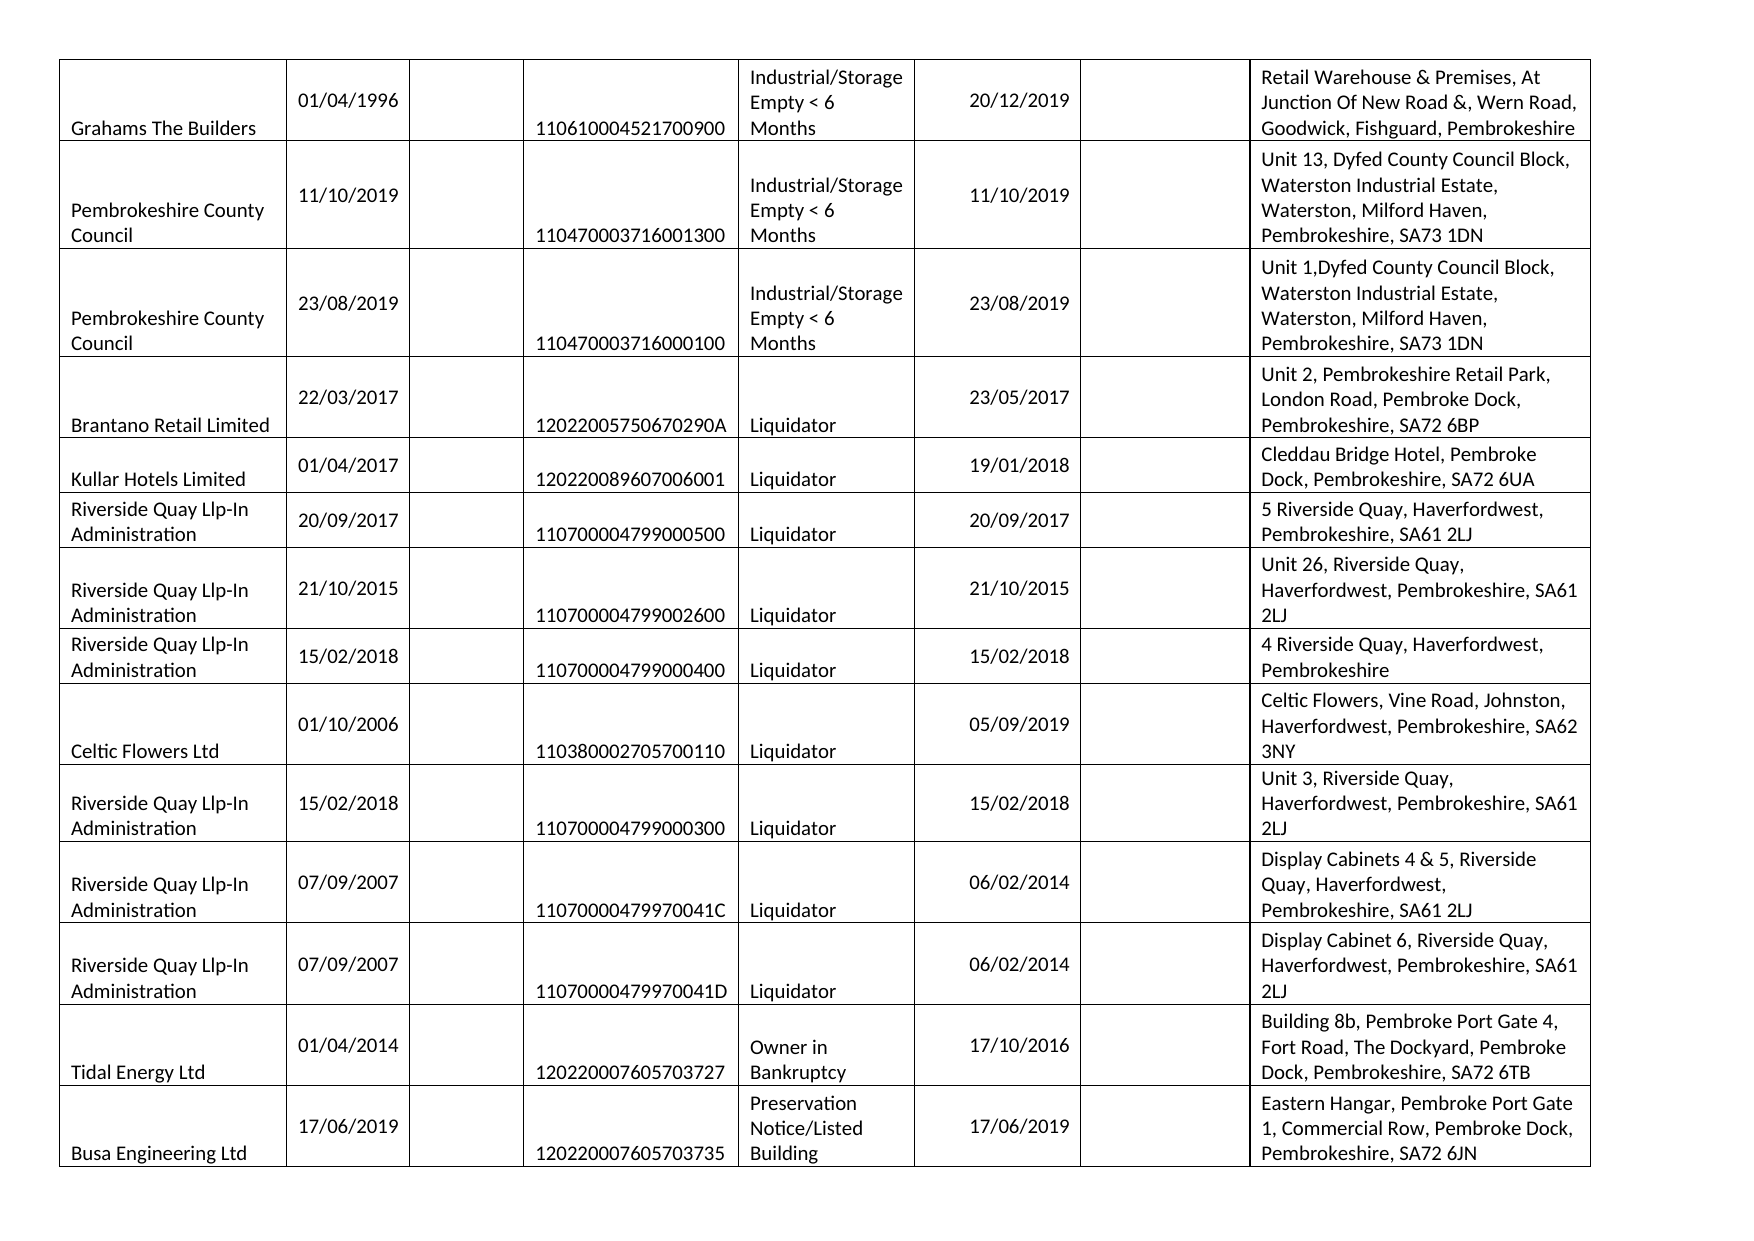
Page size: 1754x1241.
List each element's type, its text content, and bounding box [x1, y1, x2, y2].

table_cell 120220007605703735 [524, 1086, 738, 1166]
table_cell Display Cabinet 6, Riverside Quay, Haverfordwest, Pembrokeshire, SA61 2LJ [1251, 923, 1590, 1003]
table_cell 21/10/2015 [915, 548, 1080, 628]
table_cell [410, 548, 523, 628]
table_cell 120220089607006001 [524, 438, 738, 492]
table_cell 07/09/2007 [287, 923, 409, 1003]
table_cell [1081, 629, 1249, 682]
table_cell [1081, 684, 1249, 764]
table_cell [410, 684, 523, 764]
table_cell 11070000479970041C [524, 842, 738, 922]
table_cell [410, 438, 523, 492]
table_cell 110470003716001300 [524, 141, 738, 248]
table_cell 17/10/2016 [915, 1005, 1080, 1085]
table_cell Liquidator [739, 357, 914, 437]
table_cell Owner in Bankruptcy [739, 1005, 914, 1085]
table_cell [1081, 141, 1249, 248]
table_cell Pembrokeshire County Council [60, 249, 286, 356]
table_cell Riverside Quay Llp-In Administration [60, 765, 286, 841]
table_cell Riverside Quay Llp-In Administration [60, 842, 286, 922]
table_cell Unit 2, Pembrokeshire Retail Park, London Road, Pembroke Dock, Pembrokeshire, SA72 6BP [1251, 357, 1590, 437]
table_cell [410, 60, 523, 140]
table_cell 15/02/2018 [287, 629, 409, 682]
table_cell Celtic Flowers, Vine Road, Johnston, Haverfordwest, Pembrokeshire, SA62 3NY [1251, 684, 1590, 764]
table_cell Riverside Quay Llp-In Administration [60, 493, 286, 547]
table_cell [739, 60, 914, 140]
table_cell Eastern Hangar, Pembroke Port Gate 1, Commercial Row, Pembroke Dock, Pembrokeshire, SA72 6JN [1251, 1086, 1590, 1166]
table_cell 120220007605703727 [524, 1005, 738, 1085]
table_cell [1081, 60, 1249, 140]
table_cell Riverside Quay Llp-In Administration [60, 923, 286, 1003]
table_cell Busa Engineering Ltd [60, 1086, 286, 1166]
table_cell Riverside Quay Llp-In Administration [60, 629, 286, 682]
table_cell Pembrokeshire County Council [60, 141, 286, 248]
table_cell 19/01/2018 [915, 438, 1080, 492]
table_cell [1081, 923, 1249, 1003]
table_cell Display Cabinets 4 & 5, Riverside Quay, Haverfordwest, Pembrokeshire, SA61 2LJ [1251, 842, 1590, 922]
table_cell Liquidator [739, 629, 914, 682]
table_cell 01/10/2006 [287, 684, 409, 764]
table_cell Liquidator [739, 548, 914, 628]
table_cell [1081, 249, 1249, 356]
table_cell 23/08/2019 [287, 249, 409, 356]
table_cell Liquidator [739, 493, 914, 547]
table_cell Liquidator [739, 438, 914, 492]
table_cell 110700004799002600 [524, 548, 738, 628]
table_cell [410, 141, 523, 248]
table_cell [410, 249, 523, 356]
table_cell 01/04/1996 [287, 60, 409, 140]
table_cell Industrial/Storage Empty < 6 Months [739, 141, 914, 248]
table_cell 12022005750670290A [524, 357, 738, 437]
table_cell Brantano Retail Limited [60, 357, 286, 437]
table_cell [1081, 493, 1249, 547]
table_cell 07/09/2007 [287, 842, 409, 922]
table_cell 110380002705700110 [524, 684, 738, 764]
table_cell [410, 357, 523, 437]
table_cell 4 Riverside Quay, Haverfordwest, Pembrokeshire [1251, 629, 1590, 682]
table_cell Grahams The Builders [60, 60, 286, 140]
table_cell 06/02/2014 [915, 842, 1080, 922]
table_cell 20/12/2019 [915, 60, 1080, 140]
table_cell 17/06/2019 [287, 1086, 409, 1166]
table_cell Celtic Flowers Ltd [60, 684, 286, 764]
table_cell [410, 1005, 523, 1085]
table_cell [1081, 765, 1249, 841]
table_cell Unit 1,Dyfed County Council Block, Waterston Industrial Estate, Waterston, Milford Haven, Pembrokeshire, SA73 1DN [1251, 249, 1590, 356]
table_cell [410, 923, 523, 1003]
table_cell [739, 1086, 914, 1166]
table_cell Kullar Hotels Limited [60, 438, 286, 492]
table_cell 20/09/2017 [287, 493, 409, 547]
table_cell Cleddau Bridge Hotel, Pembroke Dock, Pembrokeshire, SA72 6UA [1251, 438, 1590, 492]
table_cell [410, 493, 523, 547]
table_cell Liquidator [739, 684, 914, 764]
table_cell 23/08/2019 [915, 249, 1080, 356]
table_cell Retail Warehouse & Premises, At Junction Of New Road &, Wern Road, Goodwick, Fishguard, Pembrokeshire [1251, 60, 1590, 140]
table_cell 21/10/2015 [287, 548, 409, 628]
table_cell Riverside Quay Llp-In Administration [60, 548, 286, 628]
table_cell 15/02/2018 [915, 765, 1080, 841]
table_cell 01/04/2014 [287, 1005, 409, 1085]
table_cell 22/03/2017 [287, 357, 409, 437]
table_cell 11/10/2019 [915, 141, 1080, 248]
table_cell 11070000479970041D [524, 923, 738, 1003]
table_cell Tidal Energy Ltd [60, 1005, 286, 1085]
table_cell [1081, 1005, 1249, 1085]
table_cell [410, 765, 523, 841]
table_cell 5 Riverside Quay, Haverfordwest, Pembrokeshire, SA61 2LJ [1251, 493, 1590, 547]
table_cell [1081, 438, 1249, 492]
table_cell 17/06/2019 [915, 1086, 1080, 1166]
table_cell Liquidator [739, 923, 914, 1003]
table_cell Liquidator [739, 765, 914, 841]
table_cell 110470003716000100 [524, 249, 738, 356]
table_cell [410, 842, 523, 922]
table_cell [1081, 357, 1249, 437]
table_cell [410, 629, 523, 682]
table_cell Unit 3, Riverside Quay, Haverfordwest, Pembrokeshire, SA61 2LJ [1251, 765, 1590, 841]
table_cell Liquidator [739, 842, 914, 922]
table_cell 06/02/2014 [915, 923, 1080, 1003]
table_cell 20/09/2017 [915, 493, 1080, 547]
table_cell 110700004799000300 [524, 765, 738, 841]
table_cell 05/09/2019 [915, 684, 1080, 764]
table_cell 01/04/2017 [287, 438, 409, 492]
table_cell [1081, 1086, 1249, 1166]
table_cell 15/02/2018 [915, 629, 1080, 682]
table_cell 110610004521700900 [524, 60, 738, 140]
table_cell Unit 13, Dyfed County Council Block, Waterston Industrial Estate, Waterston, Milford Haven, Pembrokeshire, SA73 1DN [1251, 141, 1590, 248]
table_cell Industrial/Storage Empty < 6 Months [739, 249, 914, 356]
table_cell 15/02/2018 [287, 765, 409, 841]
table_cell [410, 1086, 523, 1166]
table_cell [1081, 548, 1249, 628]
table_cell 11/10/2019 [287, 141, 409, 248]
table_cell Unit 26, Riverside Quay, Haverfordwest, Pembrokeshire, SA61 2LJ [1251, 548, 1590, 628]
table_cell Building 8b, Pembroke Port Gate 4, Fort Road, The Dockyard, Pembroke Dock, Pembrokeshire, SA72 6TB [1251, 1005, 1590, 1085]
table_cell 110700004799000400 [524, 629, 738, 682]
table_cell [1081, 842, 1249, 922]
table_cell 110700004799000500 [524, 493, 738, 547]
table_cell 23/05/2017 [915, 357, 1080, 437]
